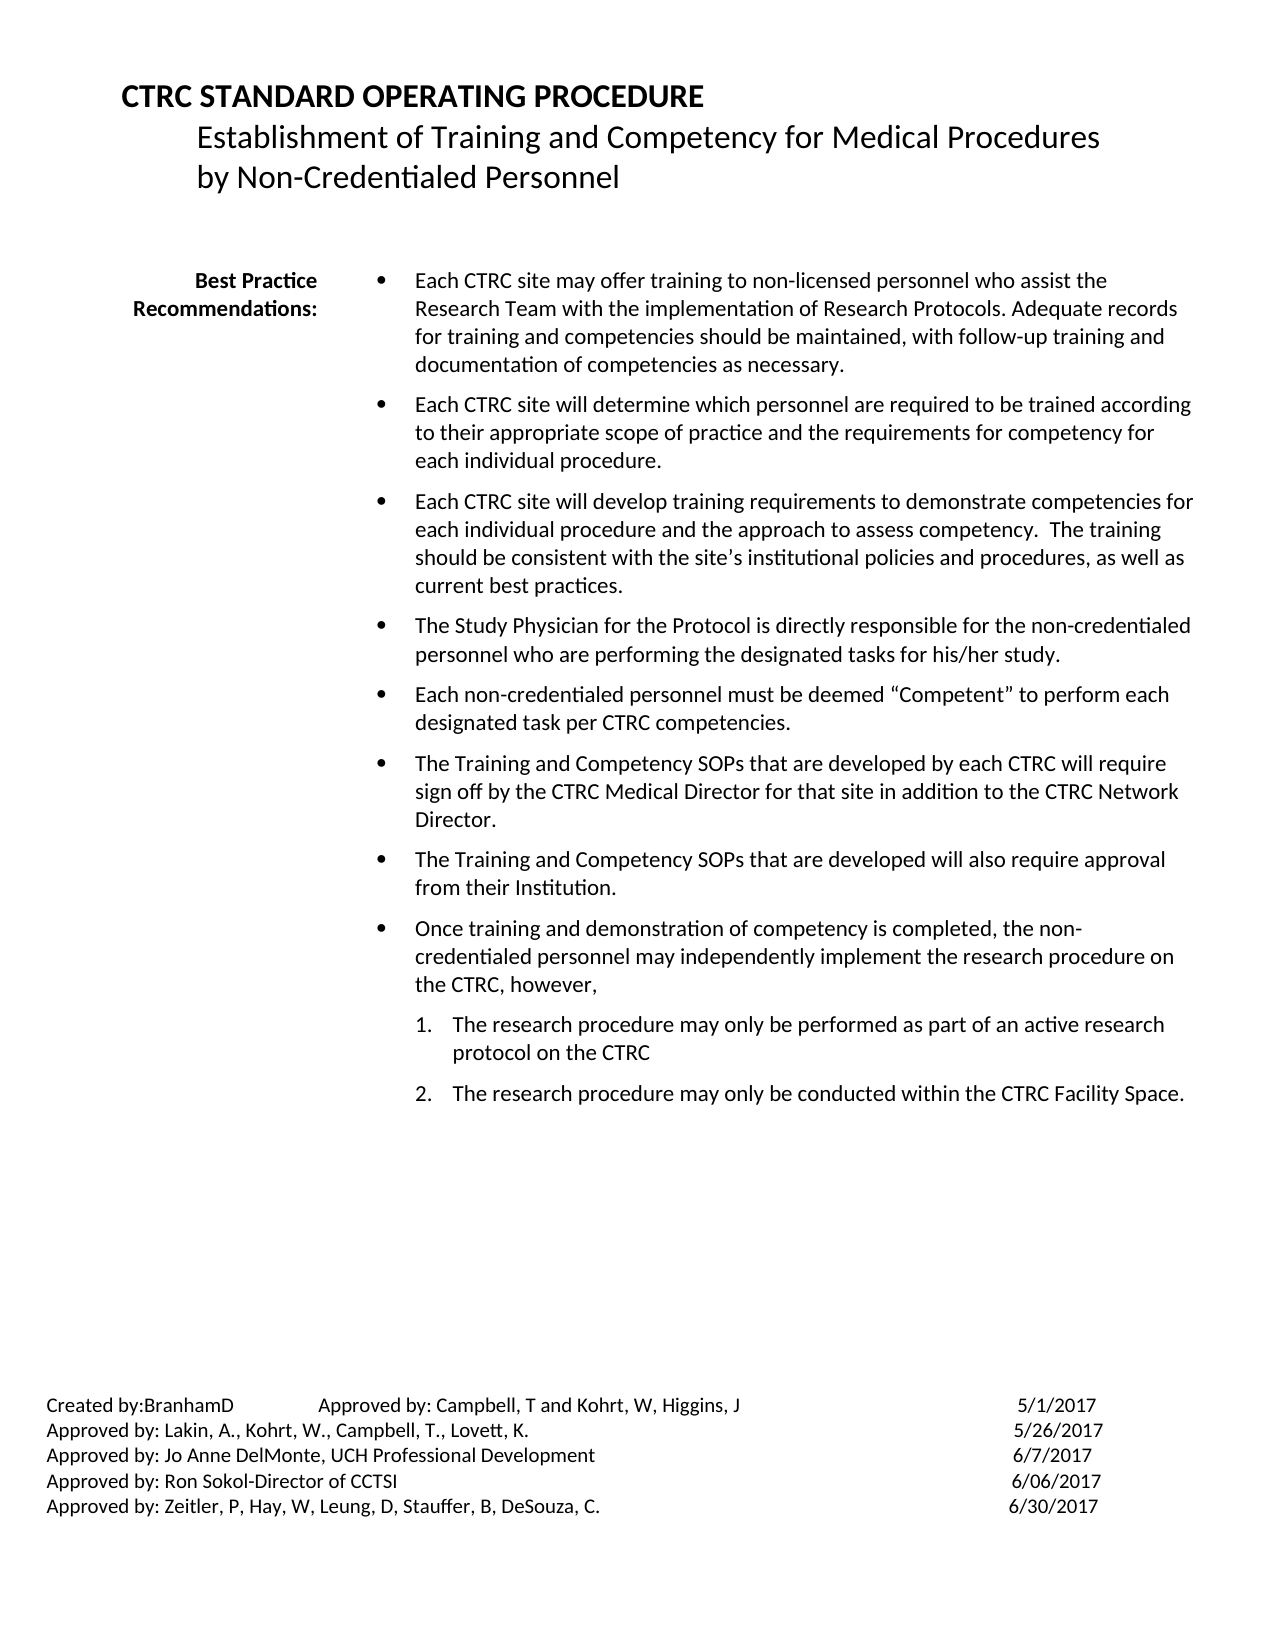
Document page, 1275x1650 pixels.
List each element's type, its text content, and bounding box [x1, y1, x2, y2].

table_cell Each CTRC site may offer training to non-licensed personnel who assist the Research Team with the implementation of Research Protocols. Adequate records for training and competencies should be maintained, with follow-up training and documentation of competencies as necessary. Each CTRC site will determine which personnel are required to be trained according to their appropriate scope of practice and the requirements for competency for each individual procedure. Each CTRC site will develop training requirements to demonstrate competencies for each individual procedure and the approach to assess competency. The training should be consistent with the site’s institutional policies and procedures, as well as current best practices. The Study Physician for the Protocol is directly responsible for the non-credentialed personnel who are performing the designated tasks for his/her study. Each non-credentialed personnel must be deemed “Competent” to perform each designated task per CTRC competencies. The Training and Competency SOPs that are developed by each CTRC will require sign off by the CTRC Medical Director for that site in addition to the CTRC Network Director. The Training and Competency SOPs that are developed will also require approval from their Institution. Once training and demonstration of competency is completed, the non-credentialed personnel may independently implement the research procedure on the CTRC, however, The research procedure may only be performed as part of an active research protocol on the CTRC The research procedure may only be conducted within the CTRC Facility Space. [329, 266, 1209, 1160]
table_cell Best Practice Recommendations: [121, 266, 329, 1160]
